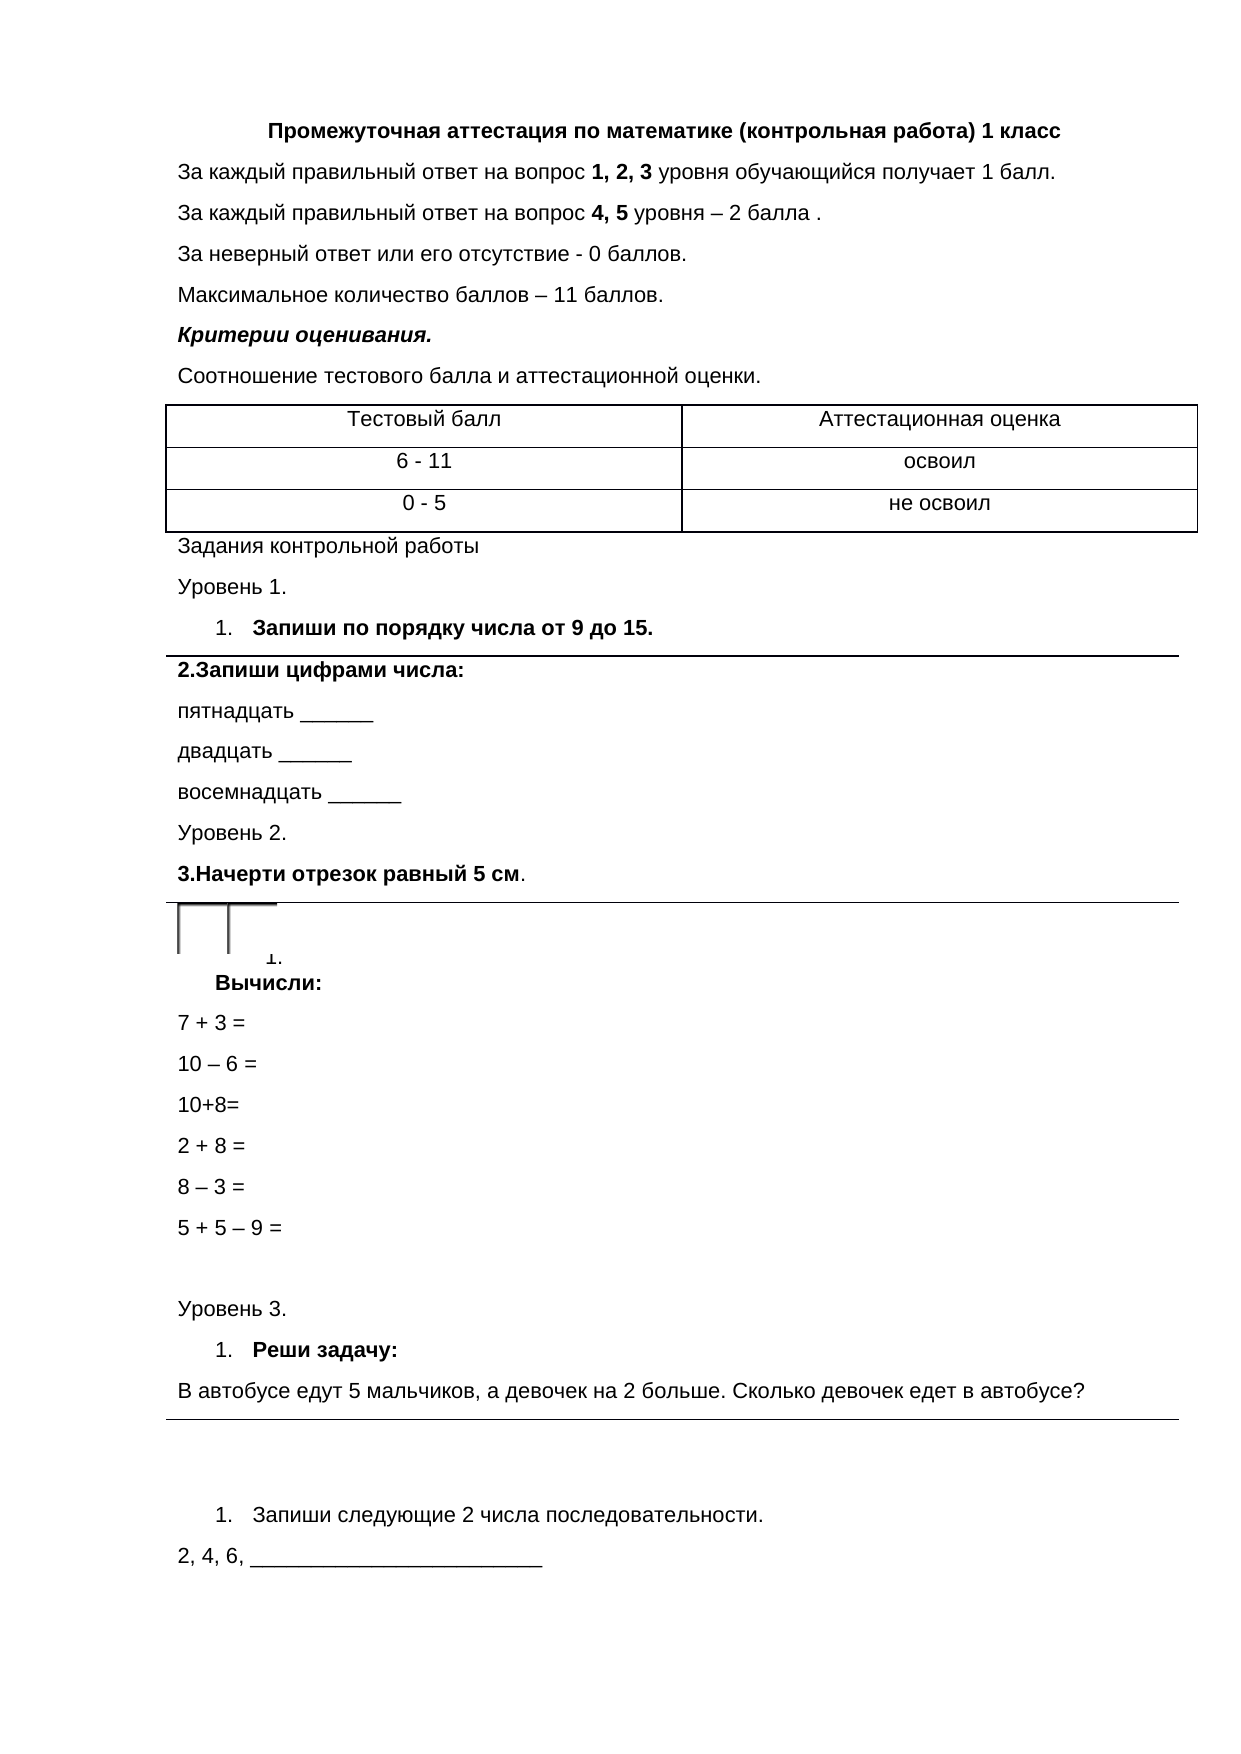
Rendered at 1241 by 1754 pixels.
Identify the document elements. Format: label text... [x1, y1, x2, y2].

table_cell 0 - 5 [167, 490, 681, 531]
text Уровень 2. [177, 820, 1152, 845]
text Промежуточная аттестация по математике (контрольная работа) 1 класс [177, 118, 1152, 143]
text 10 – 6 = [177, 1051, 1152, 1076]
text восемнадцать ______ [177, 779, 1152, 804]
picture [177, 903, 278, 954]
table_cell освоил [683, 448, 1197, 489]
text 8 – 3 = [177, 1173, 1152, 1199]
text двадцать ______ [177, 738, 1152, 764]
text Критерии оценивания. [177, 322, 1152, 347]
text Соотношение тестового балла и аттестационной оценки. [177, 363, 1152, 388]
text 7 + 3 = [177, 1010, 1152, 1035]
text 2.Запиши цифрами числа: [177, 657, 1152, 682]
text 3.Начерти отрезок равный 5 см. [177, 861, 1152, 886]
text За каждый правильный ответ на вопрос 1, 2, 3 уровня обучающийся получает 1 балл. [177, 159, 1152, 184]
text Задания контрольной работы [177, 533, 1152, 558]
list Реши задачу: [215, 1337, 1152, 1362]
table_cell 6 - 11 [167, 448, 681, 489]
text 10+8= [177, 1092, 1152, 1117]
list Вычисли: [215, 944, 1152, 994]
list Запиши по порядку числа от 9 до 15. [215, 614, 1152, 639]
table_cell не освоил [683, 490, 1197, 531]
text 2, 4, 6, ________________________ [177, 1543, 1152, 1568]
list Запиши следующие 2 числа последовательности. [215, 1502, 1152, 1527]
text За каждый правильный ответ на вопрос 4, 5 уровня – 2 балла . [177, 200, 1152, 225]
text В автобусе едут 5 мальчиков, а девочек на 2 больше. Сколько девочек едет в автобусе? [177, 1378, 1152, 1403]
table_header Тестовый балл [167, 406, 681, 446]
text пятнадцать ______ [177, 698, 1152, 723]
text Максимальное количество баллов – 11 баллов. [177, 281, 1152, 307]
text 5 + 5 – 9 = [177, 1214, 1152, 1239]
table_header Аттестационная оценка [683, 406, 1197, 446]
text 2 + 8 = [177, 1133, 1152, 1158]
text Уровень 1. [177, 573, 1152, 599]
text За неверный ответ или его отсутствие - 0 баллов. [177, 241, 1152, 266]
text Уровень 3. [177, 1296, 1152, 1321]
